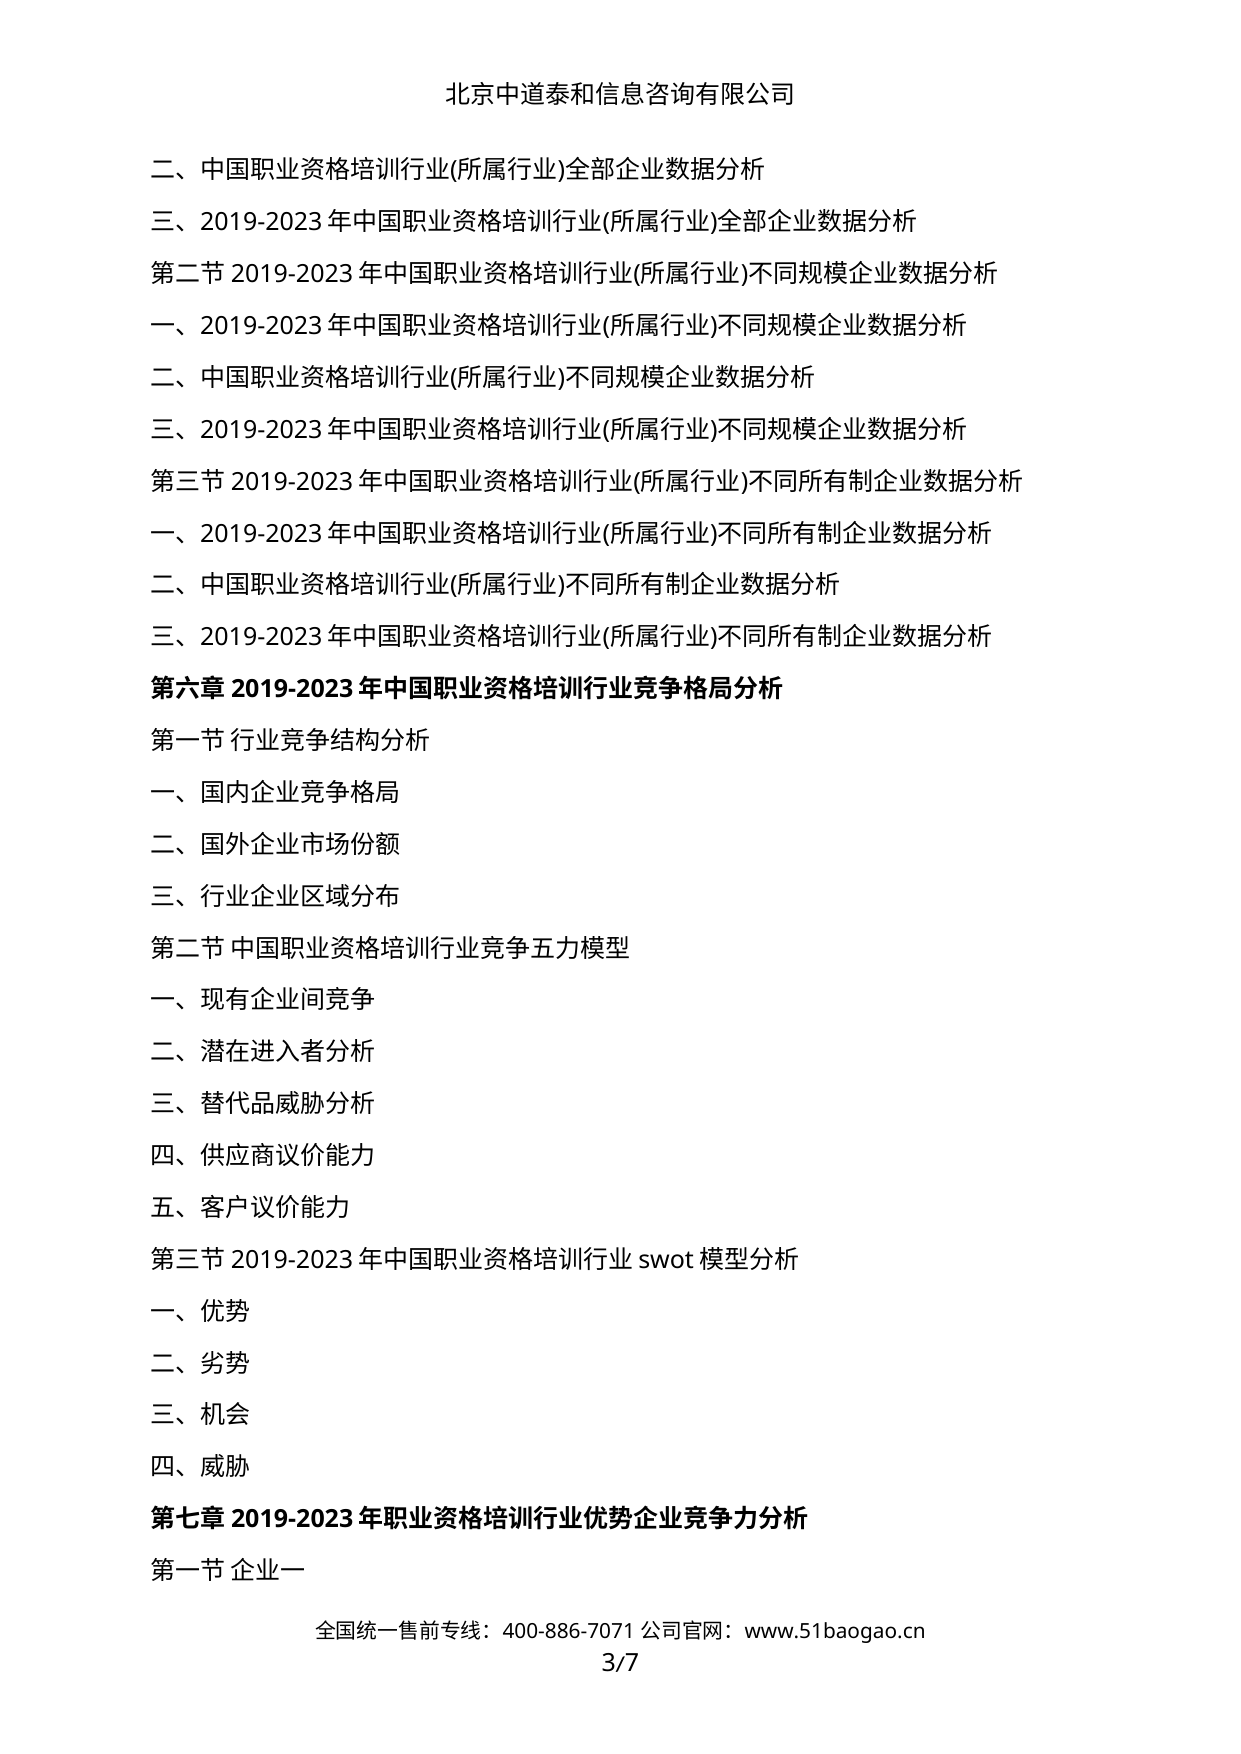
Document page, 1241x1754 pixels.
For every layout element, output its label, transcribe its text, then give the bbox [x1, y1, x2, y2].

text 第一节 企业一 [150, 1551, 1090, 1587]
text 四、威胁 [150, 1447, 1090, 1483]
text 二、中国职业资格培训行业(所属行业)全部企业数据分析 [150, 150, 1090, 186]
text 第二节 中国职业资格培训行业竞争五力模型 [150, 928, 1090, 964]
text 第六章 2019-2023年中国职业资格培训行业竞争格局分析 [150, 669, 1090, 705]
text 二、潜在进入者分析 [150, 1032, 1090, 1068]
text 三、2019-2023年中国职业资格培训行业(所属行业)不同所有制企业数据分析 [150, 617, 1090, 653]
text 二、国外企业市场份额 [150, 824, 1090, 861]
text 五、客户议价能力 [150, 1187, 1090, 1224]
text 三、机会 [150, 1395, 1090, 1431]
text 三、2019-2023年中国职业资格培训行业(所属行业)全部企业数据分析 [150, 202, 1090, 238]
text 一、2019-2023年中国职业资格培训行业(所属行业)不同规模企业数据分析 [150, 306, 1090, 342]
text 一、国内企业竞争格局 [150, 772, 1090, 809]
text 第二节 2019-2023年中国职业资格培训行业(所属行业)不同规模企业数据分析 [150, 254, 1090, 290]
text 三、行业企业区域分布 [150, 876, 1090, 912]
text 二、中国职业资格培训行业(所属行业)不同规模企业数据分析 [150, 357, 1090, 394]
text 第三节 2019-2023年中国职业资格培训行业(所属行业)不同所有制企业数据分析 [150, 461, 1090, 497]
text 一、现有企业间竞争 [150, 980, 1090, 1016]
text 二、中国职业资格培训行业(所属行业)不同所有制企业数据分析 [150, 565, 1090, 601]
text 三、替代品威胁分析 [150, 1084, 1090, 1120]
text 一、2019-2023年中国职业资格培训行业(所属行业)不同所有制企业数据分析 [150, 513, 1090, 549]
text 第一节 行业竞争结构分析 [150, 721, 1090, 757]
text 第七章 2019-2023年职业资格培训行业优势企业竞争力分析 [150, 1499, 1090, 1535]
text 三、2019-2023年中国职业资格培训行业(所属行业)不同规模企业数据分析 [150, 409, 1090, 446]
text 四、供应商议价能力 [150, 1136, 1090, 1172]
text 二、劣势 [150, 1343, 1090, 1379]
text 第三节 2019-2023年中国职业资格培训行业swot模型分析 [150, 1239, 1090, 1276]
text 一、优势 [150, 1291, 1090, 1327]
